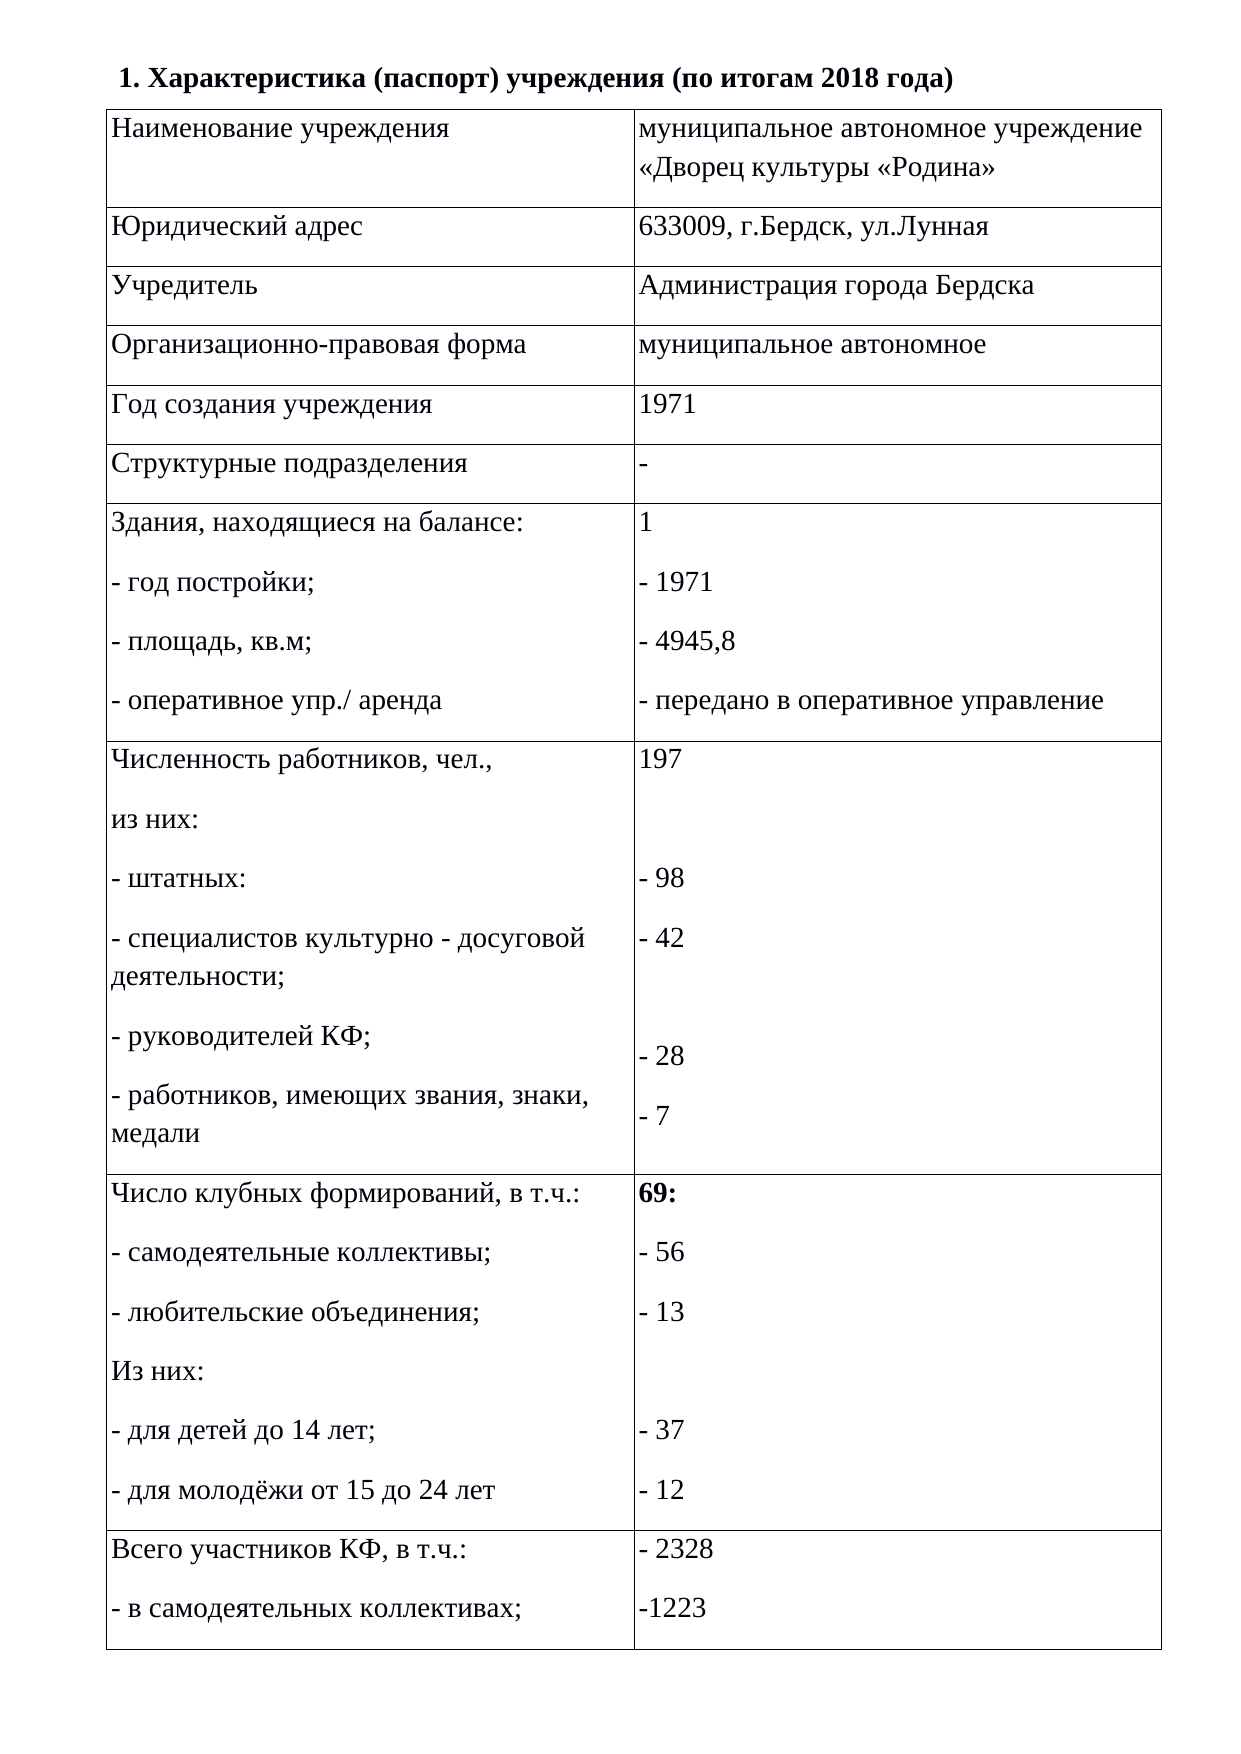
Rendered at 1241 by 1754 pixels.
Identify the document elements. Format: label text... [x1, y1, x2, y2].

table_cell Численность работников, чел., из них: - штатных: - специалистов культурно - досуговой деятельности; - руководителей КФ; - работников, имеющих звания, знаки, медали [107, 742, 634, 1174]
table_cell Администрация города Бердска [635, 267, 1161, 325]
table_cell - [635, 445, 1161, 503]
table_cell Организационно-правовая форма [107, 326, 634, 385]
table_cell 1971 [635, 386, 1161, 444]
table_cell 69: - 56 - 13 - 37 - 12 [635, 1175, 1161, 1530]
table_cell Здания, находящиеся на балансе: - год постройки; - площадь, кв.м; - оперативное упр./ аренда [107, 504, 634, 741]
table_cell 197 - 98 - 42 - 28 - 7 [635, 742, 1161, 1174]
table_cell Число клубных формирований, в т.ч.: - самодеятельные коллективы; - любительские объединения; Из них: - для детей до 14 лет; - для молодёжи от 15 до 24 лет [107, 1175, 634, 1530]
text 1. Характеристика (паспорт) учреждения (по итогам 2018 года) [118, 59, 1181, 93]
table_cell Учредитель [107, 267, 634, 325]
table_cell Год создания учреждения [107, 386, 634, 444]
table_cell Юридический адрес [107, 208, 634, 266]
table_cell - 2328 -1223 - 1105 [635, 1531, 1161, 1649]
table_cell Структурные подразделения [107, 445, 634, 503]
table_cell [107, 1531, 634, 1649]
table_cell муниципальное автономное [635, 326, 1161, 385]
table_header Наименование учреждения [107, 110, 634, 207]
table_cell 1 - 1971 - 4945,8 - передано в оперативное управление [635, 504, 1161, 741]
table_header муниципальное автономное учреждение «Дворец культуры «Родина» [635, 110, 1161, 207]
table_cell 633009, г.Бердск, ул.Лунная [635, 208, 1161, 266]
